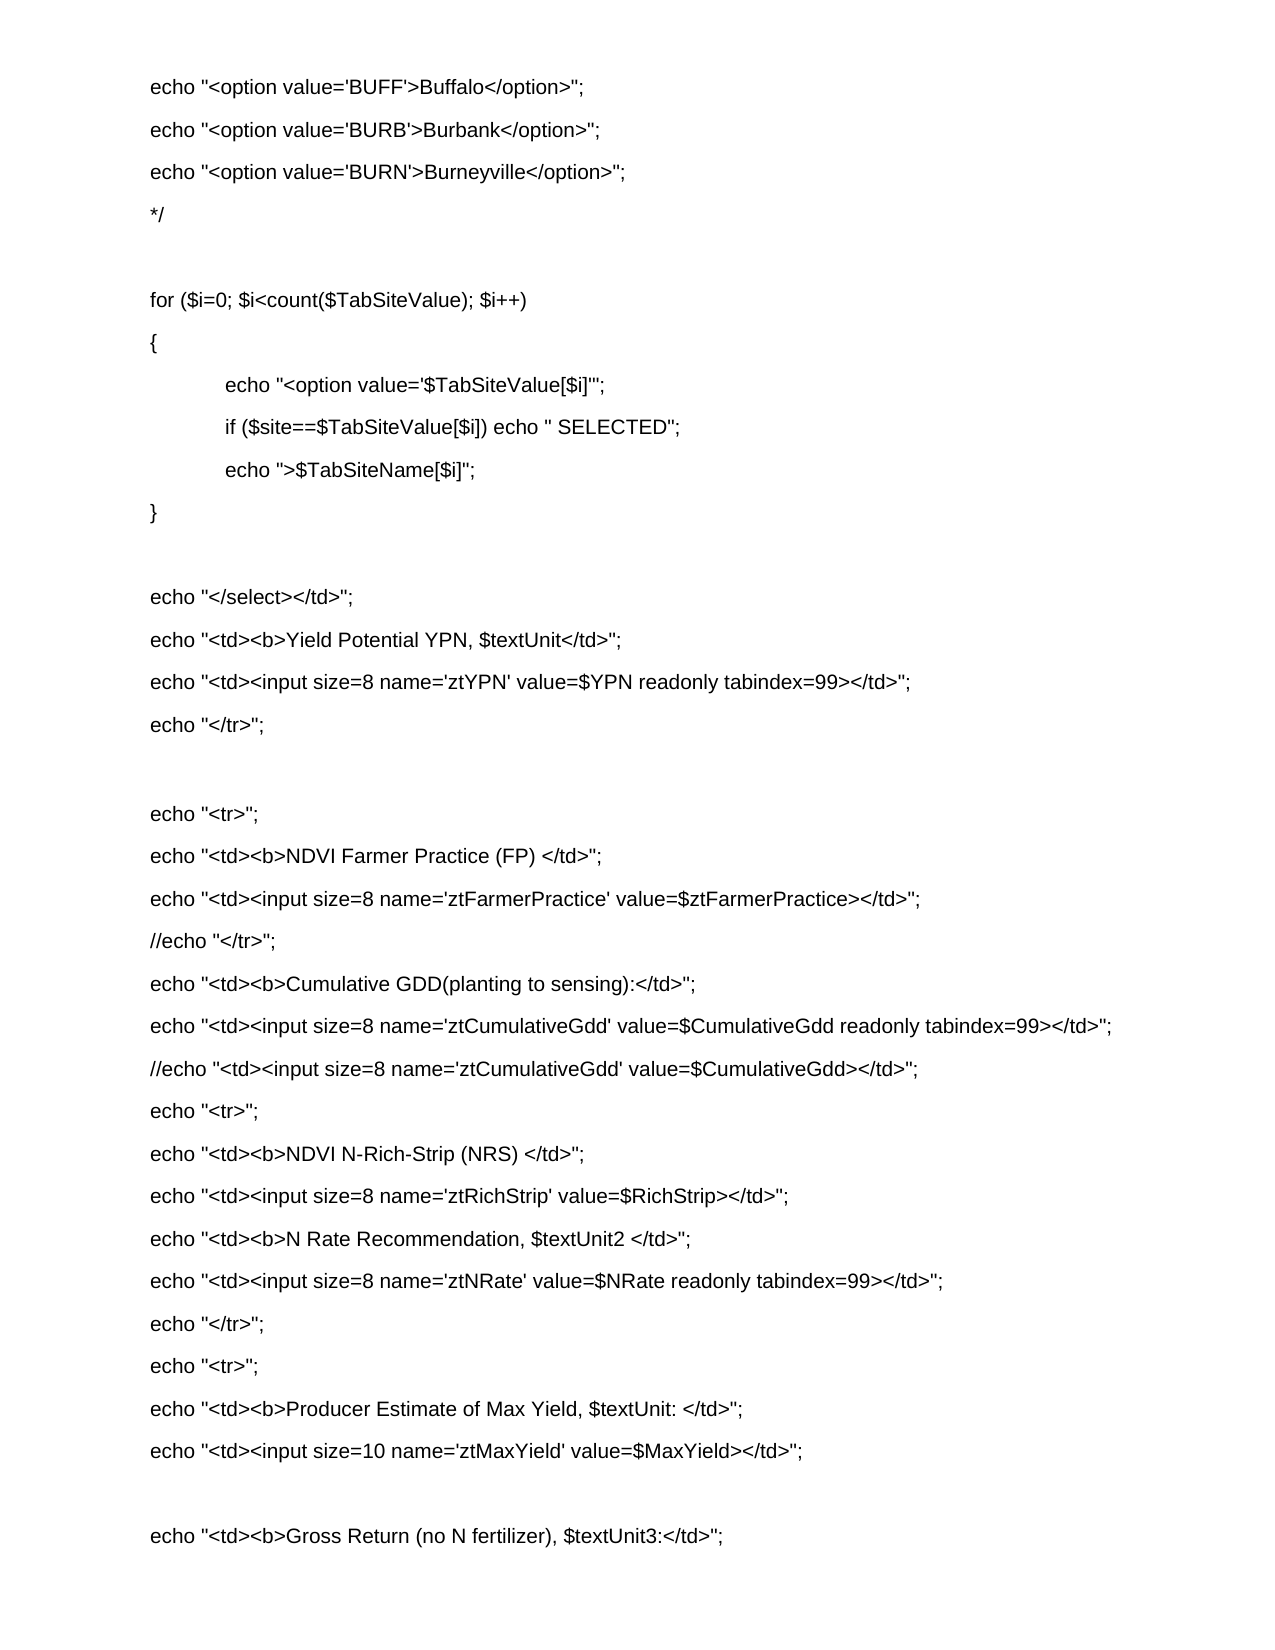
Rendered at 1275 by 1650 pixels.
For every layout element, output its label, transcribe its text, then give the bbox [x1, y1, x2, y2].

text echo "</tr>"; [75, 712, 1200, 736]
text //echo "<td><input size=8 name='ztCumulativeGdd' value=$CumulativeGdd></td>"; [75, 1057, 1200, 1081]
text echo "<option value='BURN'>Burneyville</option>"; [75, 160, 1200, 184]
text echo "<td><input size=8 name='ztYPN' value=$YPN readonly tabindex=99></td>"; [75, 670, 1200, 694]
text echo "<td><input size=8 name='ztFarmerPractice' value=$ztFarmerPractice></td>"; [75, 887, 1200, 911]
text echo "</select></td>"; [75, 585, 1200, 609]
text echo "<td><b>N Rate Recommendation, $textUnit2 </td>"; [75, 1227, 1200, 1251]
text */ [75, 202, 1200, 226]
text echo "<td><b>Cumulative GDD(planting to sensing):</td>"; [75, 972, 1200, 996]
text echo "<tr>"; [75, 1099, 1200, 1123]
text echo "<td><input size=8 name='ztNRate' value=$NRate readonly tabindex=99></td>"; [75, 1269, 1200, 1293]
text echo ">$TabSiteName[$i]"; [75, 457, 1200, 481]
text echo "<option value='$TabSiteValue[$i]'"; [75, 372, 1200, 396]
text for ($i=0; $i<count($TabSiteValue); $i++) [75, 287, 1200, 311]
text echo "<td><b>Gross Return (no N fertilizer), $textUnit3:</td>"; [75, 1524, 1200, 1548]
text echo "<td><input size=8 name='ztRichStrip' value=$RichStrip></td>"; [75, 1184, 1200, 1208]
text echo "<td><b>Yield Potential YPN, $textUnit</td>"; [75, 627, 1200, 651]
text echo "<tr>"; [75, 802, 1200, 826]
text echo "<option value='BUFF'>Buffalo</option>"; [75, 75, 1200, 99]
text echo "<td><input size=8 name='ztCumulativeGdd' value=$CumulativeGdd readonly tabindex=99></td>"; [75, 1014, 1200, 1038]
text echo "<td><input size=10 name='ztMaxYield' value=$MaxYield></td>"; [75, 1439, 1200, 1463]
text echo "<tr>"; [75, 1354, 1200, 1378]
text echo "<option value='BURB'>Burbank</option>"; [75, 117, 1200, 141]
text echo "</tr>"; [75, 1312, 1200, 1336]
text { [75, 330, 1200, 354]
text } [75, 500, 1200, 524]
text if ($site==$TabSiteValue[$i]) echo " SELECTED"; [75, 415, 1200, 439]
text //echo "</tr>"; [75, 929, 1200, 953]
text echo "<td><b>NDVI N-Rich-Strip (NRS) </td>"; [75, 1142, 1200, 1166]
text echo "<td><b>NDVI Farmer Practice (FP) </td>"; [75, 844, 1200, 868]
text echo "<td><b>Producer Estimate of Max Yield, $textUnit: </td>"; [75, 1397, 1200, 1421]
